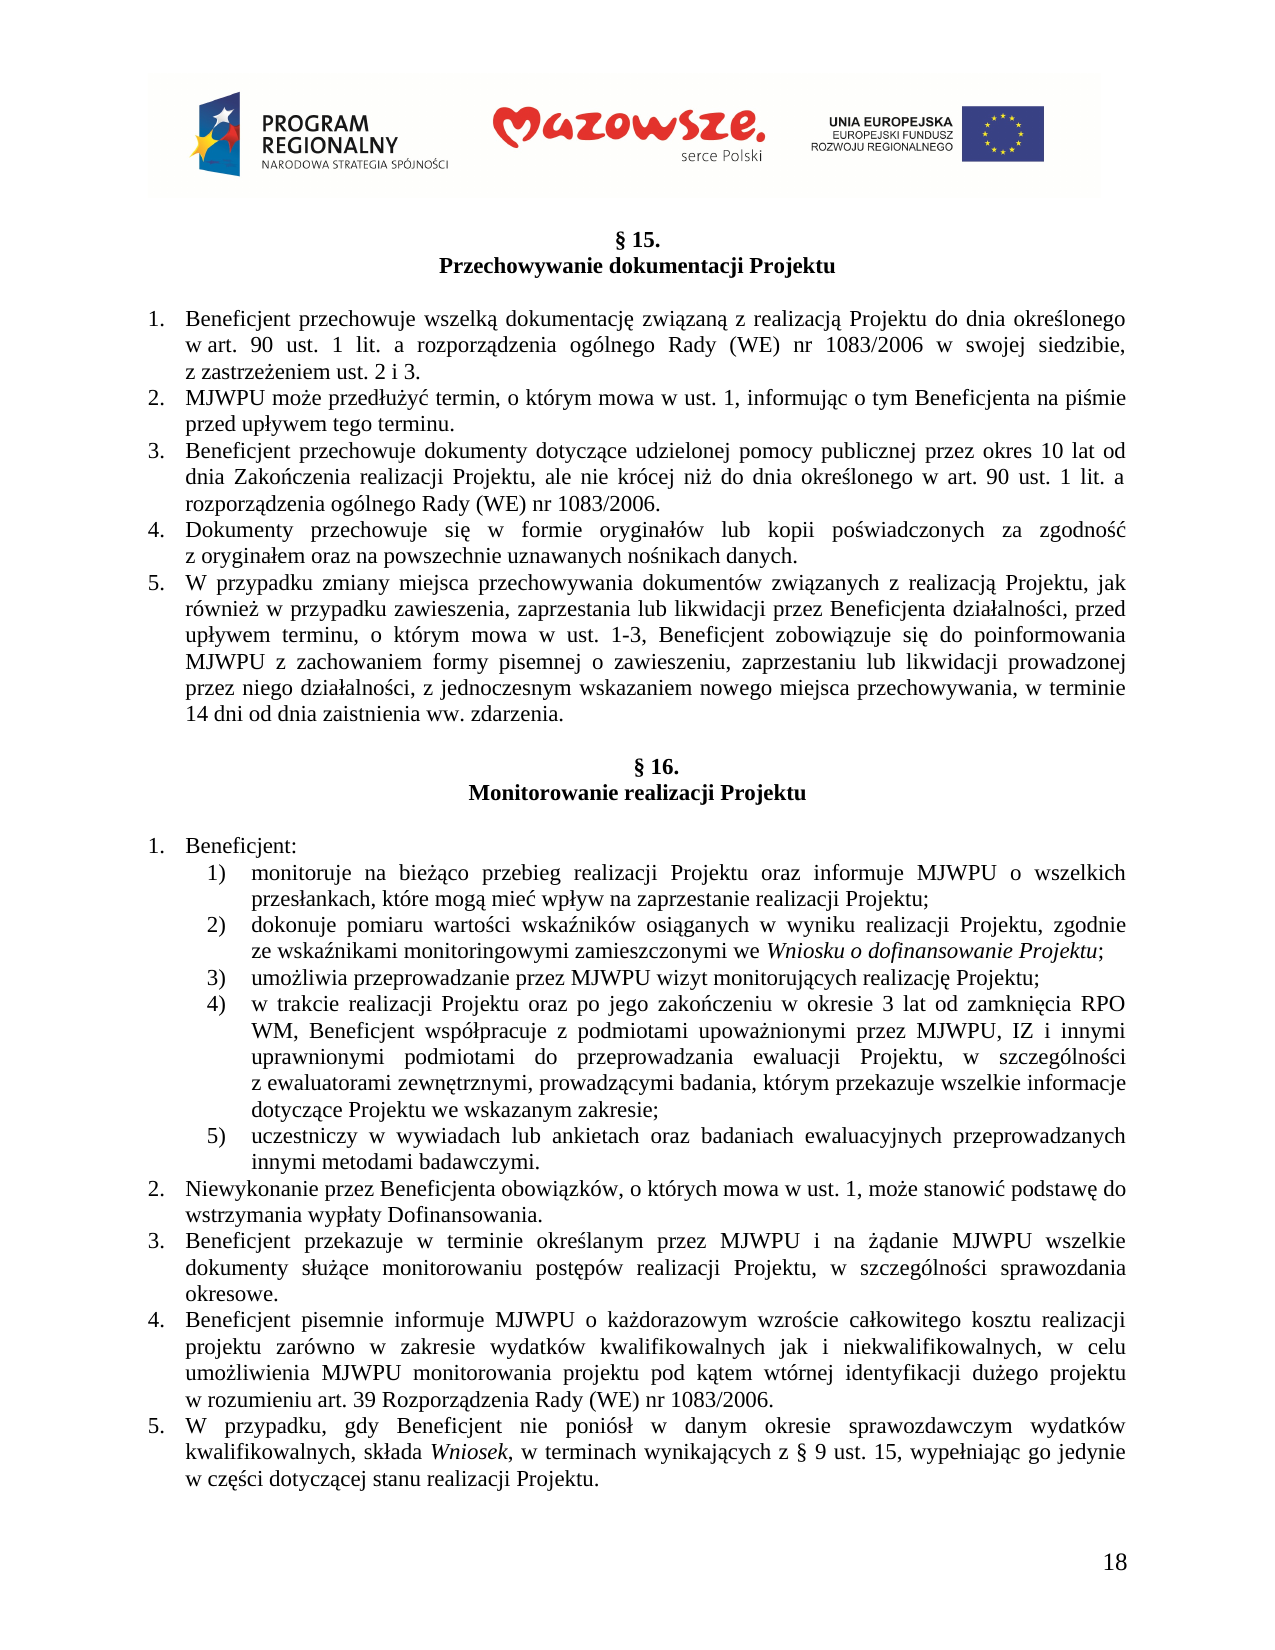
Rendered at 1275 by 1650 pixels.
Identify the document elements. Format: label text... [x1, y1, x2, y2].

list dokonuje pomiaru wartości wskaźników osiąganych w wyniku realizacji Projektu, zgodnie ze wskaźnikami monitoringowymi zamieszczonymi we Wniosku o dofinansowanie Projektu; [207, 911, 1127, 964]
list Beneficjent przekazuje w terminie określanym przez MJWPU i na żądanie MJWPU wszelkie dokumenty służące monitorowaniu postępów realizacji Projektu, w szczególności sprawozdania okresowe. [148, 1227, 1127, 1307]
list monitoruje na bieżąco przebieg realizacji Projektu oraz informuje MJWPU o wszelkich przesłankach, które mogą mieć wpływ na zaprzestanie realizacji Projektu; [207, 858, 1127, 911]
list W przypadku zmiany miejsca przechowywania dokumentów związanych z realizacją Projektu, jak również w przypadku zawieszenia, zaprzestania lub likwidacji przez Beneficjenta działalności, przed upływem terminu, o którym mowa w ust. 1-3, Beneficjent zobowiązuje się do poinformowania MJWPU z zachowaniem formy pisemnej o zawieszeniu, zaprzestaniu lub likwidacji prowadzonej przez niego działalności, z jednoczesnym wskazaniem nowego miejsca przechowywania, w terminie 14 dni od dnia zaistnienia ww. zdarzenia. [148, 569, 1127, 727]
list MJWPU może przedłużyć termin, o którym mowa w ust. 1, informując o tym Beneficjenta na piśmie przed upływem tego terminu. [148, 384, 1127, 437]
list w trakcie realizacji Projektu oraz po jego zakończeniu w okresie 3 lat od zamknięcia RPO WM, Beneficjent współpracuje z podmiotami upoważnionymi przez MJWPU, IZ i innymi uprawnionymi podmiotami do przeprowadzania ewaluacji Projektu, w szczególności z ewaluatorami zewnętrznymi, prowadzącymi badania, którym przekazuje wszelkie informacje dotyczące Projektu we wskazanym zakresie; [207, 990, 1127, 1122]
list W przypadku, gdy Beneficjent nie poniósł w danym okresie sprawozdawczym wydatków kwalifikowalnych, składa Wniosek, w terminach wynikających z § 9 ust. 15, wypełniając go jedynie w części dotyczącej stanu realizacji Projektu. [148, 1412, 1127, 1491]
text § 16. [185, 753, 1127, 779]
list Beneficjent przechowuje dokumenty dotyczące udzielonej pomocy publicznej przez okres 10 lat od dnia Zakończenia realizacji Projektu, ale nie krócej niż do dnia określonego w art. 90 ust. 1 lit. a rozporządzenia ogólnego Rady (WE) nr 1083/2006. [148, 437, 1127, 516]
list Beneficjent: [148, 832, 1127, 858]
list uczestniczy w wywiadach lub ankietach oraz badaniach ewaluacyjnych przeprowadzanych innymi metodami badawczymi. [207, 1122, 1127, 1175]
list umożliwia przeprowadzanie przez MJWPU wizyt monitorujących realizację Projektu; [207, 964, 1127, 990]
list Dokumenty przechowuje się w formie oryginałów lub kopii poświadczonych za zgodność z oryginałem oraz na powszechnie uznawanych nośnikach danych. [148, 516, 1127, 569]
text § 15. [148, 226, 1127, 252]
picture [147, 73, 1101, 198]
list Beneficjent pisemnie informuje MJWPU o każdorazowym wzroście całkowitego kosztu realizacji projektu zarówno w zakresie wydatków kwalifikowalnych jak i niekwalifikowalnych, w celu umożliwienia MJWPU monitorowania projektu pod kątem wtórnej identyfikacji dużego projektu w rozumieniu art. 39 Rozporządzenia Rady (WE) nr 1083/2006. [148, 1307, 1127, 1412]
text Przechowywanie dokumentacji Projektu [148, 252, 1127, 279]
list Niewykonanie przez Beneficjenta obowiązków, o których mowa w ust. 1, może stanowić podstawę do wstrzymania wypłaty Dofinansowania. [148, 1175, 1127, 1227]
list Beneficjent przechowuje wszelką dokumentację związaną z realizacją Projektu do dnia określonego w art. 90 ust. 1 lit. a rozporządzenia ogólnego Rady (WE) nr 1083/2006 w swojej siedzibie, z zastrzeżeniem ust. 2 i 3. [148, 305, 1127, 384]
text Monitorowanie realizacji Projektu [148, 779, 1127, 806]
